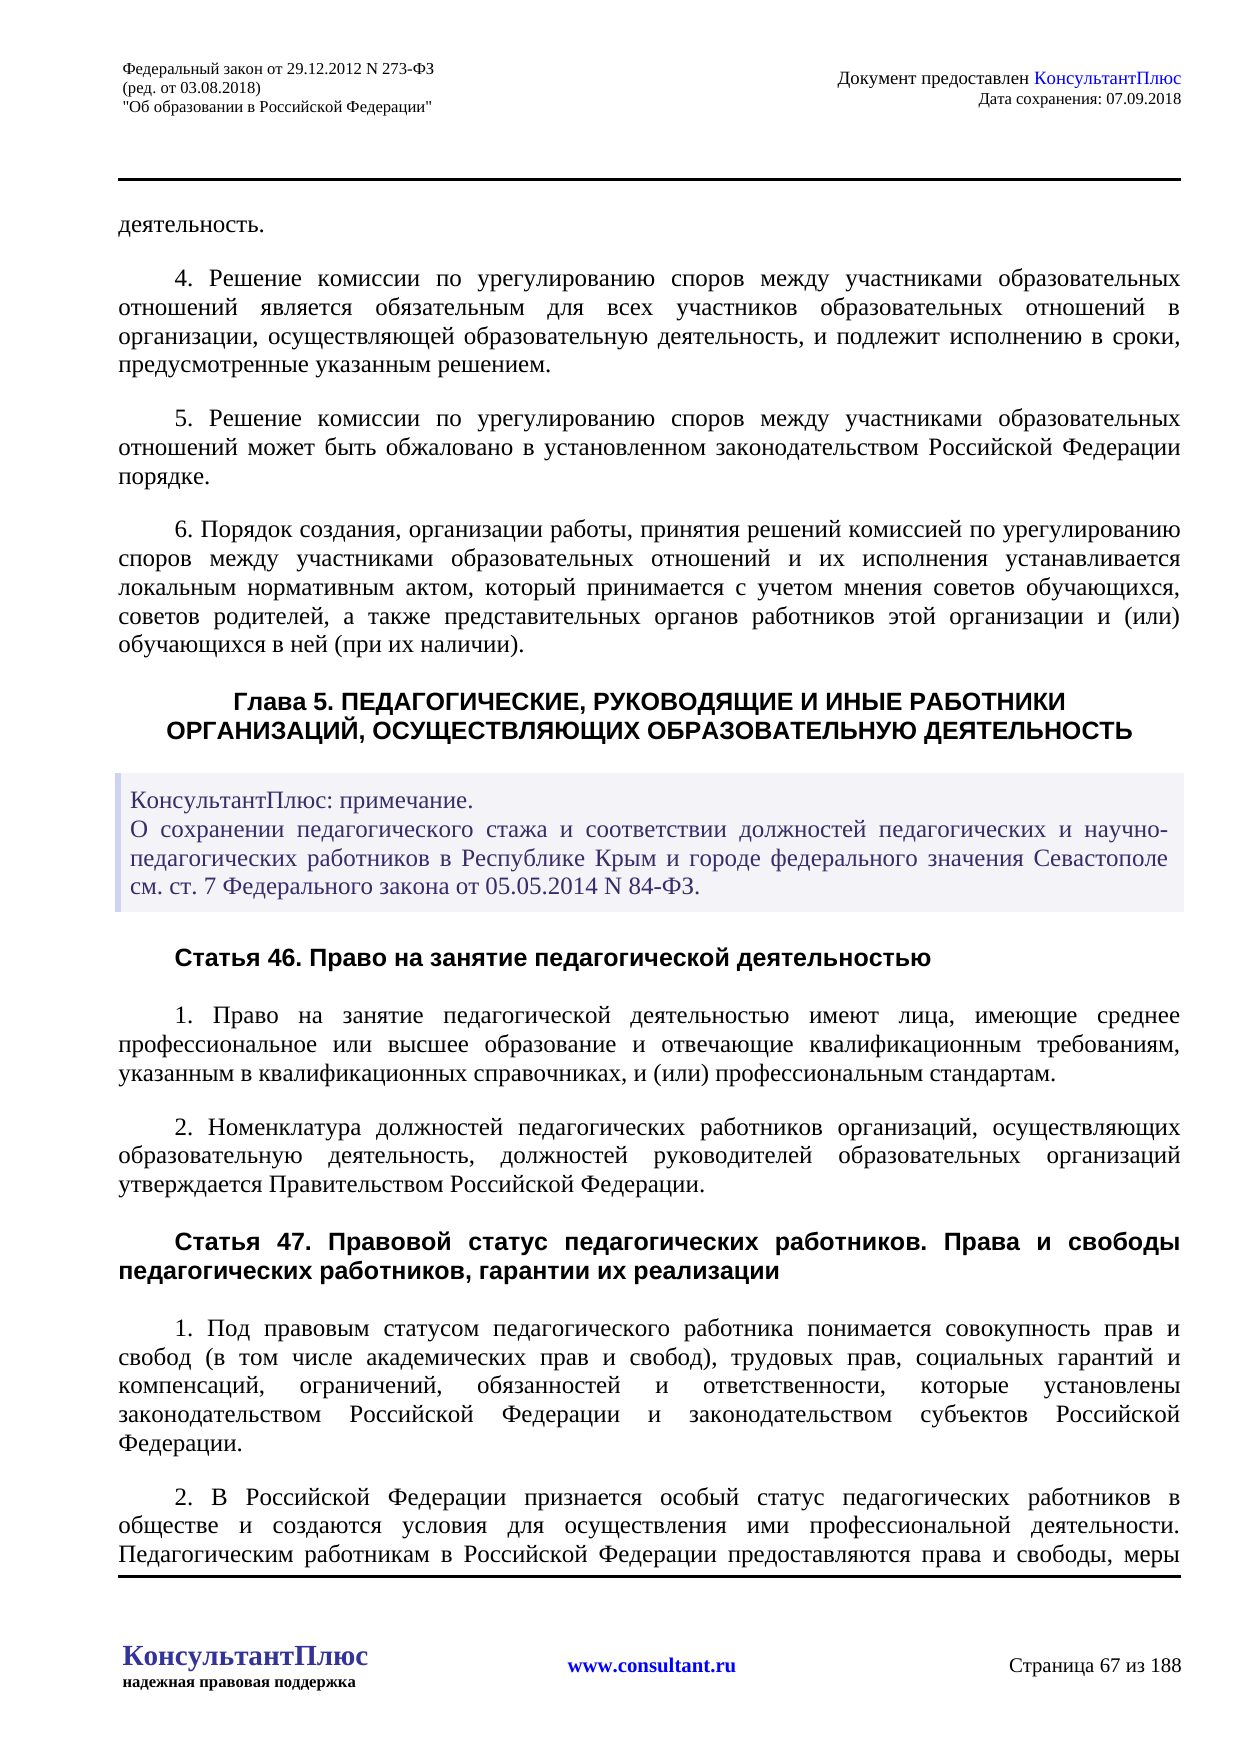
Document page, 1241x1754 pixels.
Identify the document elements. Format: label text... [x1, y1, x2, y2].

table_header КонсультантПлюс: примечание. О сохранении педагогического стажа и соответствии должностей педагогических и научно-педагогических работников в Республике Крым и городе федерального значения Севастополе см. ст. 7 Федерального закона от 05.05.2014 N 84-ФЗ. [121, 773, 1178, 912]
title Глава 5. ПЕДАГОГИЧЕСКИЕ, РУКОВОДЯЩИЕ И ИНЫЕ РАБОТНИКИ [118, 687, 1181, 716]
text 5. Решение комиссии по урегулированию споров между участниками образовательных отношений может быть обжаловано в установленном законодательством Российской Федерации порядке. [118, 403, 1181, 489]
text 1. Под правовым статусом педагогического работника понимается совокупность прав и свобод (в том числе академических прав и свобод), трудовых прав, социальных гарантий и компенсаций, ограничений, обязанностей и ответственности, которые установлены законодательством Российской Федерации и законодательством субъектов Российской Федерации. [118, 1313, 1181, 1457]
text 2. Номенклатура должностей педагогических работников организаций, осуществляющих образовательную деятельность, должностей руководителей образовательных организаций утверждается Правительством Российской Федерации. [118, 1112, 1181, 1198]
title Статья 47. Правовой статус педагогических работников. Права и свободы педагогических работников, гарантии их реализации [118, 1227, 1181, 1284]
title Статья 46. Право на занятие педагогической деятельностью [118, 943, 1181, 972]
text 4. Решение комиссии по урегулированию споров между участниками образовательных отношений является обязательным для всех участников образовательных отношений в организации, осуществляющей образовательную деятельность, и подлежит исполнению в сроки, предусмотренные указанным решением. [118, 263, 1181, 378]
title ОРГАНИЗАЦИЙ, ОСУЩЕСТВЛЯЮЩИХ ОБРАЗОВАТЕЛЬНУЮ ДЕЯТЕЛЬНОСТЬ [118, 716, 1181, 744]
text 1. Право на занятие педагогической деятельностью имеют лица, имеющие среднее профессиональное или высшее образование и отвечающие квалификационным требованиям, указанным в квалификационных справочниках, и (или) профессиональным стандартам. [118, 1001, 1181, 1087]
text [118, 1482, 1181, 1568]
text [118, 209, 1181, 238]
text 6. Порядок создания, организации работы, принятия решений комиссией по урегулированию споров между участниками образовательных отношений и их исполнения устанавливается локальным нормативным актом, который принимается с учетом мнения советов обучающихся, советов родителей, а также представительных органов работников этой организации и (или) обучающихся в ней (при их наличии). [118, 514, 1181, 658]
